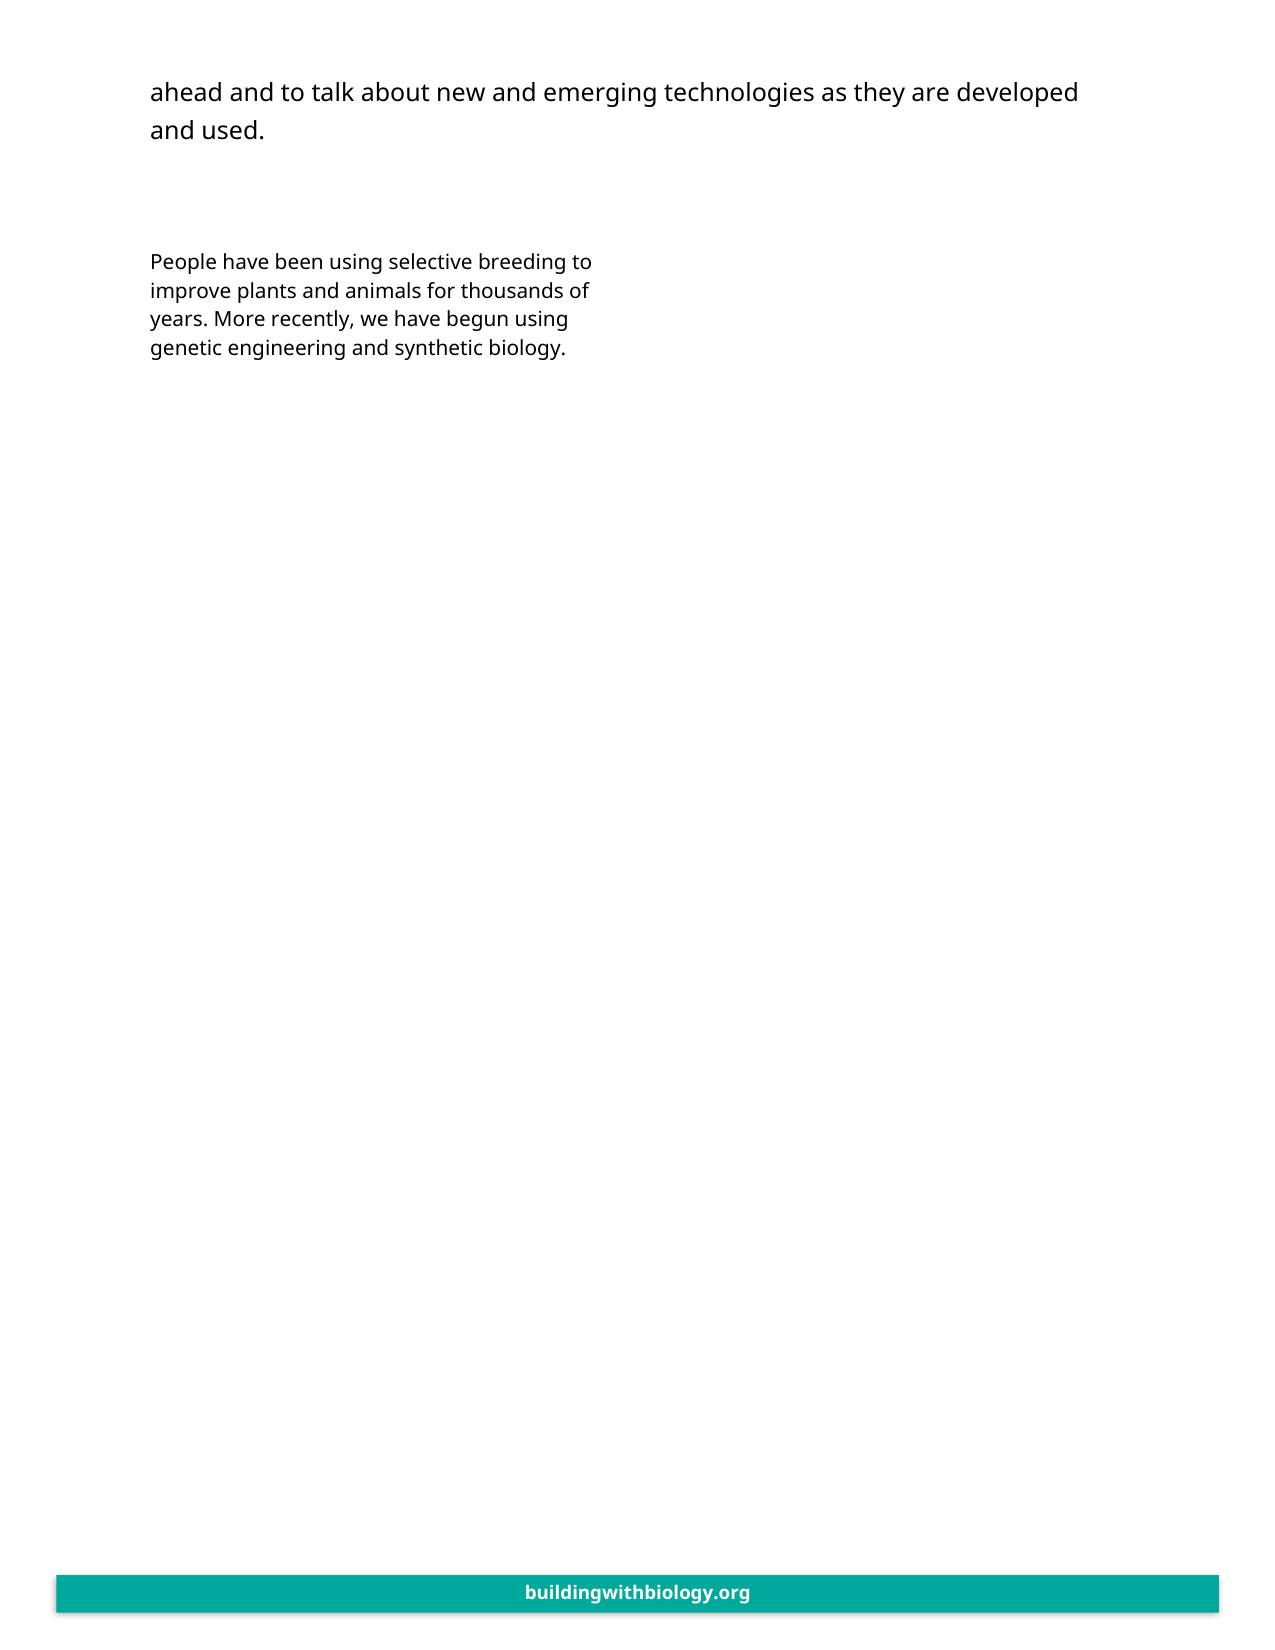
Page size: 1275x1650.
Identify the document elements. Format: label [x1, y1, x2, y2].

text [150, 75, 1125, 146]
